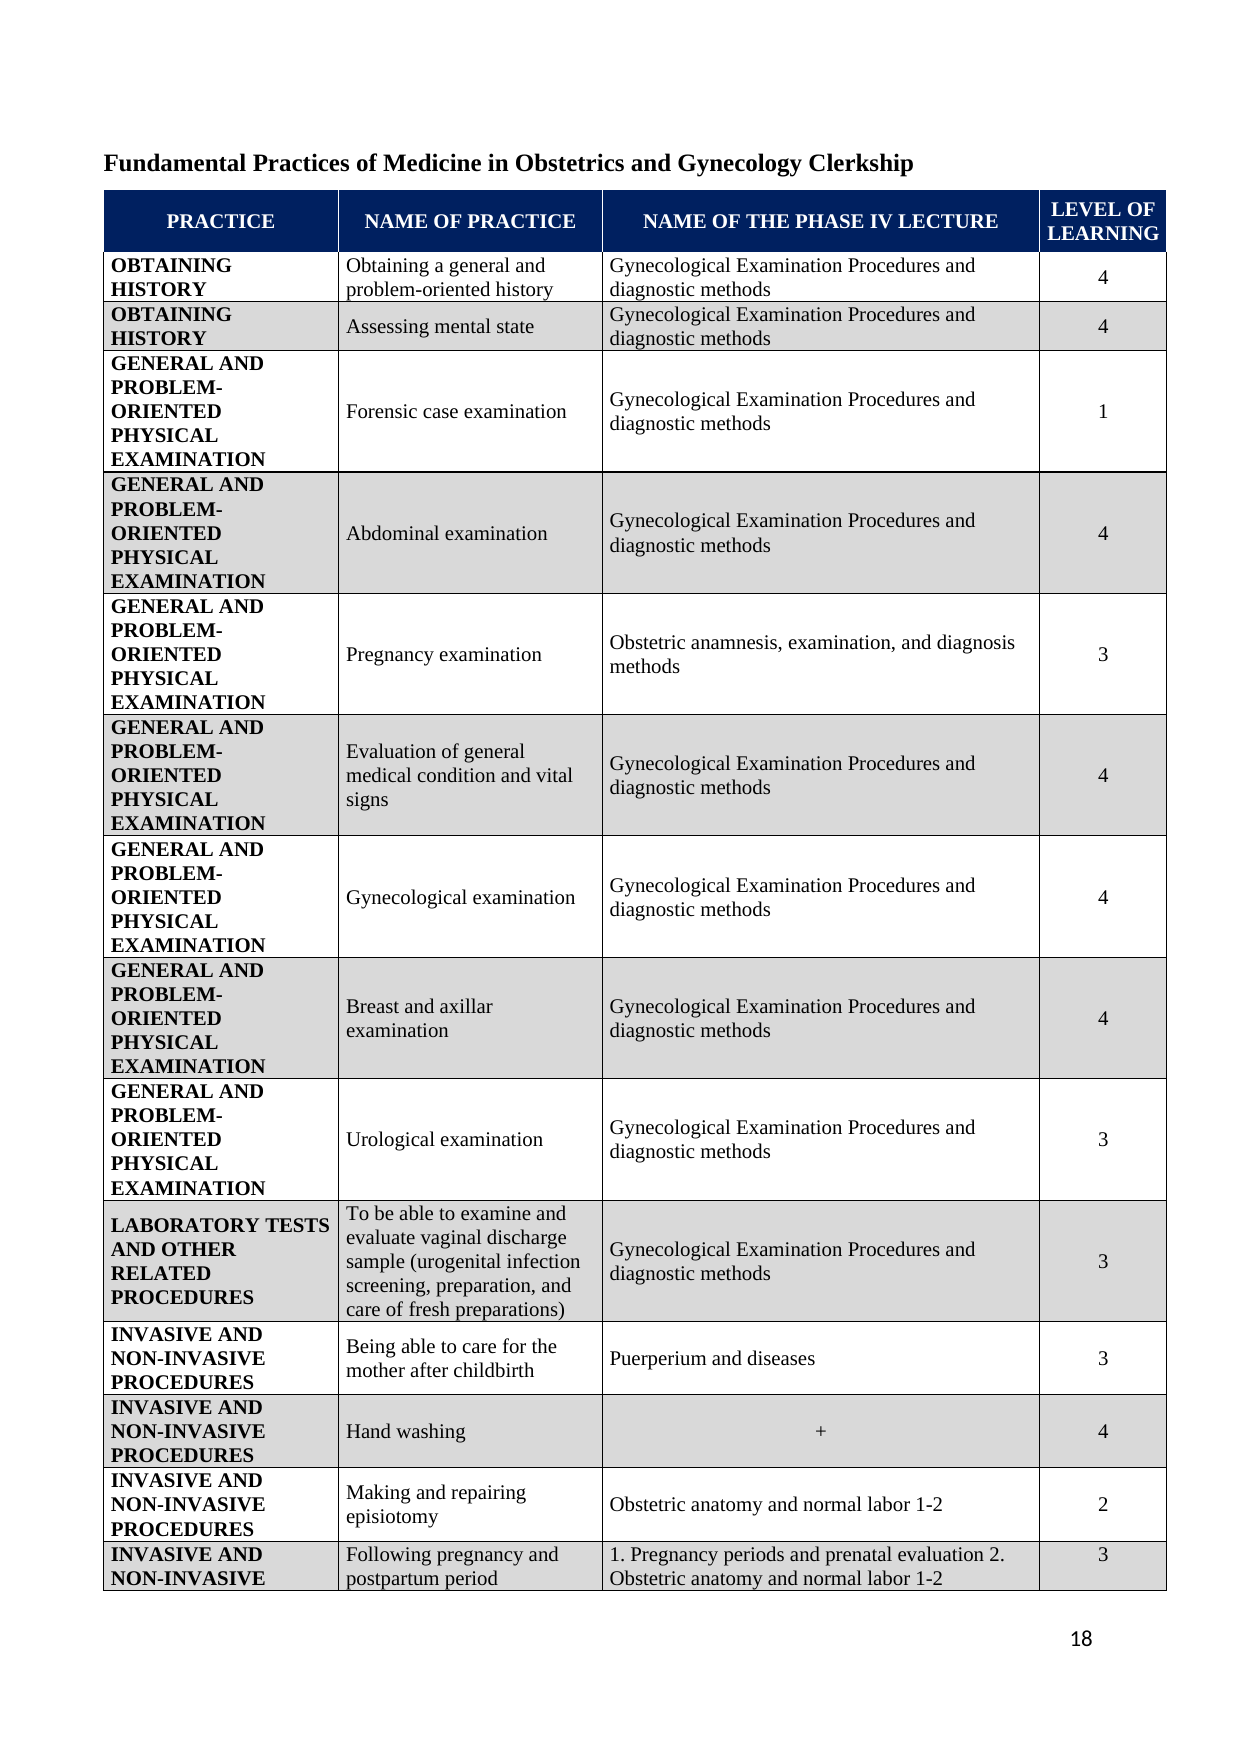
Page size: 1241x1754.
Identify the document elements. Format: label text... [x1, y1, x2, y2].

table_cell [104, 1542, 338, 1590]
table_cell INVASIVE AND NON-INVASIVE PROCEDURES [104, 1395, 338, 1467]
table_cell 4 [1040, 836, 1166, 957]
table_cell 3 [1040, 1201, 1166, 1321]
text Fundamental Practices of Medicine in Obstetrics and Gynecology Clerkship [89, 148, 1092, 176]
table_cell GENERAL AND PROBLEM-ORIENTED PHYSICAL EXAMINATION [104, 958, 338, 1078]
table_cell GENERAL AND PROBLEM-ORIENTED PHYSICAL EXAMINATION [104, 836, 338, 957]
table_cell 1 [1040, 351, 1166, 471]
table_cell Gynecological Examination Procedures and diagnostic methods [603, 473, 1039, 593]
table_cell Pregnancy examination [339, 594, 602, 714]
table_cell 2 [1040, 1468, 1166, 1541]
table_cell Obstetric anamnesis, examination, and diagnosis methods [603, 594, 1039, 714]
table_header NAME OF THE PHASE IV LECTURE [603, 190, 1039, 252]
table_cell INVASIVE AND NON-INVASIVE PROCEDURES [104, 1322, 338, 1394]
table_cell INVASIVE AND NON-INVASIVE PROCEDURES [104, 1468, 338, 1541]
table_cell + [603, 1395, 1039, 1467]
table_header LEVEL OF LEARNING [1040, 190, 1166, 252]
table_cell 3 [1040, 1079, 1166, 1199]
table_cell Gynecological Examination Procedures and diagnostic methods [603, 1079, 1039, 1199]
table_cell 3 [1040, 1542, 1166, 1590]
table_cell Breast and axillar examination [339, 958, 602, 1078]
table_cell Gynecological Examination Procedures and diagnostic methods [603, 302, 1039, 350]
table_cell Gynecological Examination Procedures and diagnostic methods [603, 1201, 1039, 1321]
table_cell Gynecological Examination Procedures and diagnostic methods [603, 715, 1039, 835]
table_cell Gynecological Examination Procedures and diagnostic methods [603, 958, 1039, 1078]
table_cell 4 [1040, 473, 1166, 593]
table_cell Obstetric anatomy and normal labor 1-2 [603, 1468, 1039, 1541]
table_cell 3 [1040, 594, 1166, 714]
table_cell GENERAL AND PROBLEM-ORIENTED PHYSICAL EXAMINATION [104, 473, 338, 593]
table_cell Being able to care for the mother after childbirth [339, 1322, 602, 1394]
table_cell Gynecological examination [339, 836, 602, 957]
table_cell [603, 1542, 1039, 1590]
table_cell GENERAL AND PROBLEM-ORIENTED PHYSICAL EXAMINATION [104, 715, 338, 835]
table_cell To be able to examine and evaluate vaginal discharge sample (urogenital infection screening, preparation, and care of fresh preparations) [339, 1201, 602, 1321]
table_cell GENERAL AND PROBLEM-ORIENTED PHYSICAL EXAMINATION [104, 1079, 338, 1199]
table_cell 3 [1040, 1322, 1166, 1394]
table_cell 4 [1040, 1395, 1166, 1467]
table_cell Gynecological Examination Procedures and diagnostic methods [603, 836, 1039, 957]
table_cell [339, 1542, 602, 1590]
table_cell OBTAINING HISTORY [104, 253, 338, 301]
table_cell 4 [1040, 253, 1166, 301]
table_cell Obtaining a general and problem-oriented history [339, 253, 602, 301]
table_cell Abdominal examination [339, 473, 602, 593]
table_cell LABORATORY TESTS AND OTHER RELATED PROCEDURES [104, 1201, 338, 1321]
table_cell OBTAINING HISTORY [104, 302, 338, 350]
table_cell GENERAL AND PROBLEM-ORIENTED PHYSICAL EXAMINATION [104, 351, 338, 471]
table_cell Gynecological Examination Procedures and diagnostic methods [603, 351, 1039, 471]
table_cell 4 [1040, 958, 1166, 1078]
table_cell Assessing mental state [339, 302, 602, 350]
table_cell 4 [1040, 715, 1166, 835]
table_cell Hand washing [339, 1395, 602, 1467]
table_cell GENERAL AND PROBLEM-ORIENTED PHYSICAL EXAMINATION [104, 594, 338, 714]
table_cell Puerperium and diseases [603, 1322, 1039, 1394]
table_cell Urological examination [339, 1079, 602, 1199]
table_cell Making and repairing episiotomy [339, 1468, 602, 1541]
table_header NAME OF PRACTICE [339, 190, 602, 252]
table_cell Evaluation of general medical condition and vital signs [339, 715, 602, 835]
table_cell 4 [1040, 302, 1166, 350]
table_cell Forensic case examination [339, 351, 602, 471]
table_cell Gynecological Examination Procedures and diagnostic methods [603, 253, 1039, 301]
table_header PRACTICE [104, 190, 338, 252]
